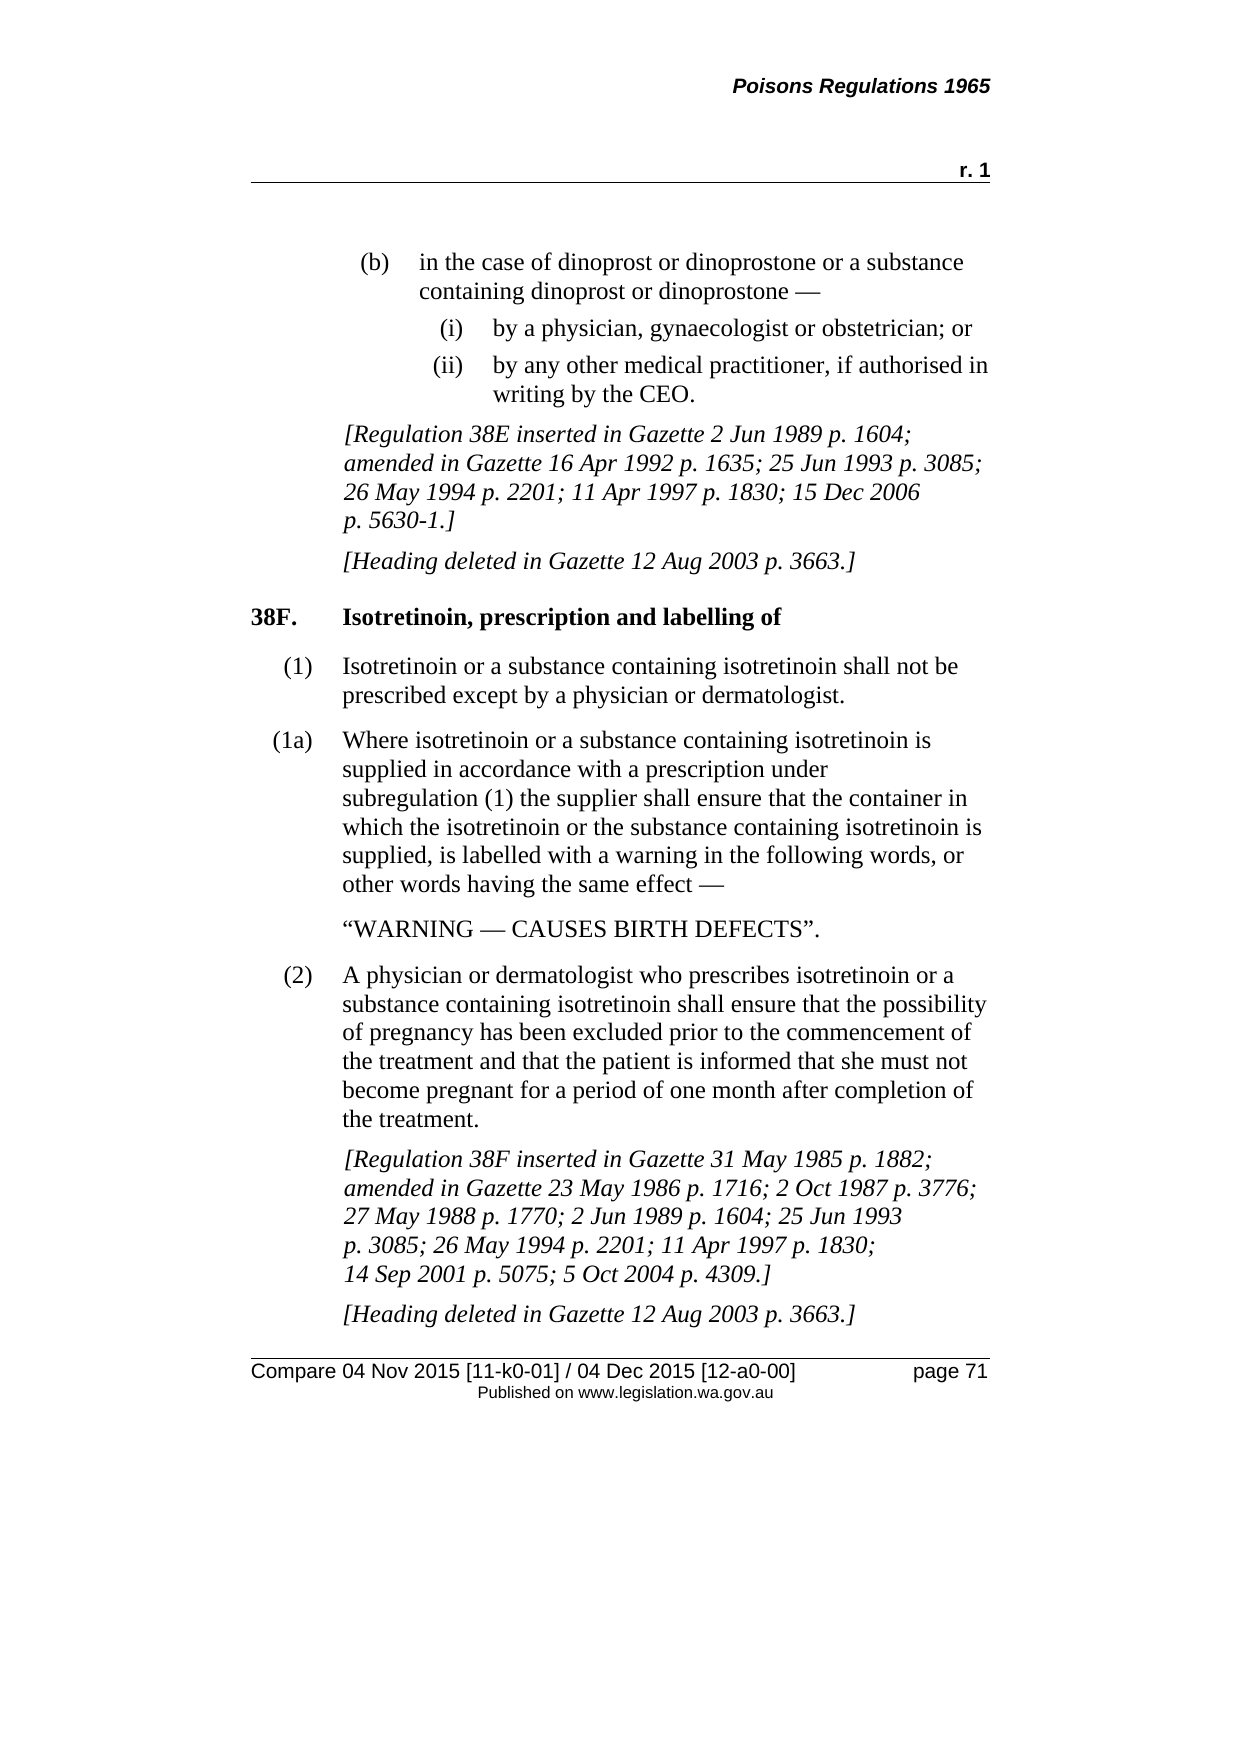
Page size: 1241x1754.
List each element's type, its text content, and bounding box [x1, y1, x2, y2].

subtitle [Heading deleted in Gazette 12 Aug 2003 p. 3663.] [251, 1299, 990, 1328]
text [Regulation 38E inserted in Gazette 2 Jun 1989 p. 1604; amended in Gazette 16 Apr 1992 p. 1635; 25 Jun 1993 p. 3085; 26 May 1994 p. 2201; 11 Apr 1997 p. 1830; 15 Dec 2006 p. 5630-1.] [251, 419, 990, 534]
text [Regulation 38F inserted in Gazette 31 May 1985 p. 1882; amended in Gazette 23 May 1986 p. 1716; 2 Oct 1987 p. 3776; 27 May 1988 p. 1770; 2 Jun 1989 p. 1604; 25 Jun 1993 p. 3085; 26 May 1994 p. 2201; 11 Apr 1997 p. 1830; 14 Sep 2001 p. 5075; 5 Oct 2004 p. 4309.] [251, 1144, 990, 1288]
text (b) in the case of dinoprost or dinoprostone or a substance containing dinoprost or dinoprostone — [251, 247, 990, 305]
text (2) A physician or dermatologist who prescribes isotretinoin or a substance containing isotretinoin shall ensure that the possibility of pregnancy has been excluded prior to the commencement of the treatment and that the patient is informed that she must not become pregnant for a period of one month after completion of the treatment. [251, 960, 990, 1132]
subtitle 38F. Isotretinoin, prescription and labelling of [251, 602, 990, 630]
subtitle [Heading deleted in Gazette 12 Aug 2003 p. 3663.] [251, 546, 990, 574]
text (1a) Where isotretinoin or a substance containing isotretinoin is supplied in accordance with a prescription under subregulation (1) the supplier shall ensure that the container in which the isotretinoin or the substance containing isotretinoin is supplied, is labelled with a warning in the following words, or other words having the same effect — [251, 725, 990, 898]
text (ii) by any other medical practitioner, if authorised in writing by the CEO. [251, 350, 990, 408]
text (i) by a physician, gynaecologist or obstetrician; or [251, 313, 990, 342]
text (1) Isotretinoin or a substance containing isotretinoin shall not be prescribed except by a physician or dermatologist. [251, 651, 990, 709]
text “WARNING — CAUSES BIRTH DEFECTS”. [251, 914, 990, 943]
